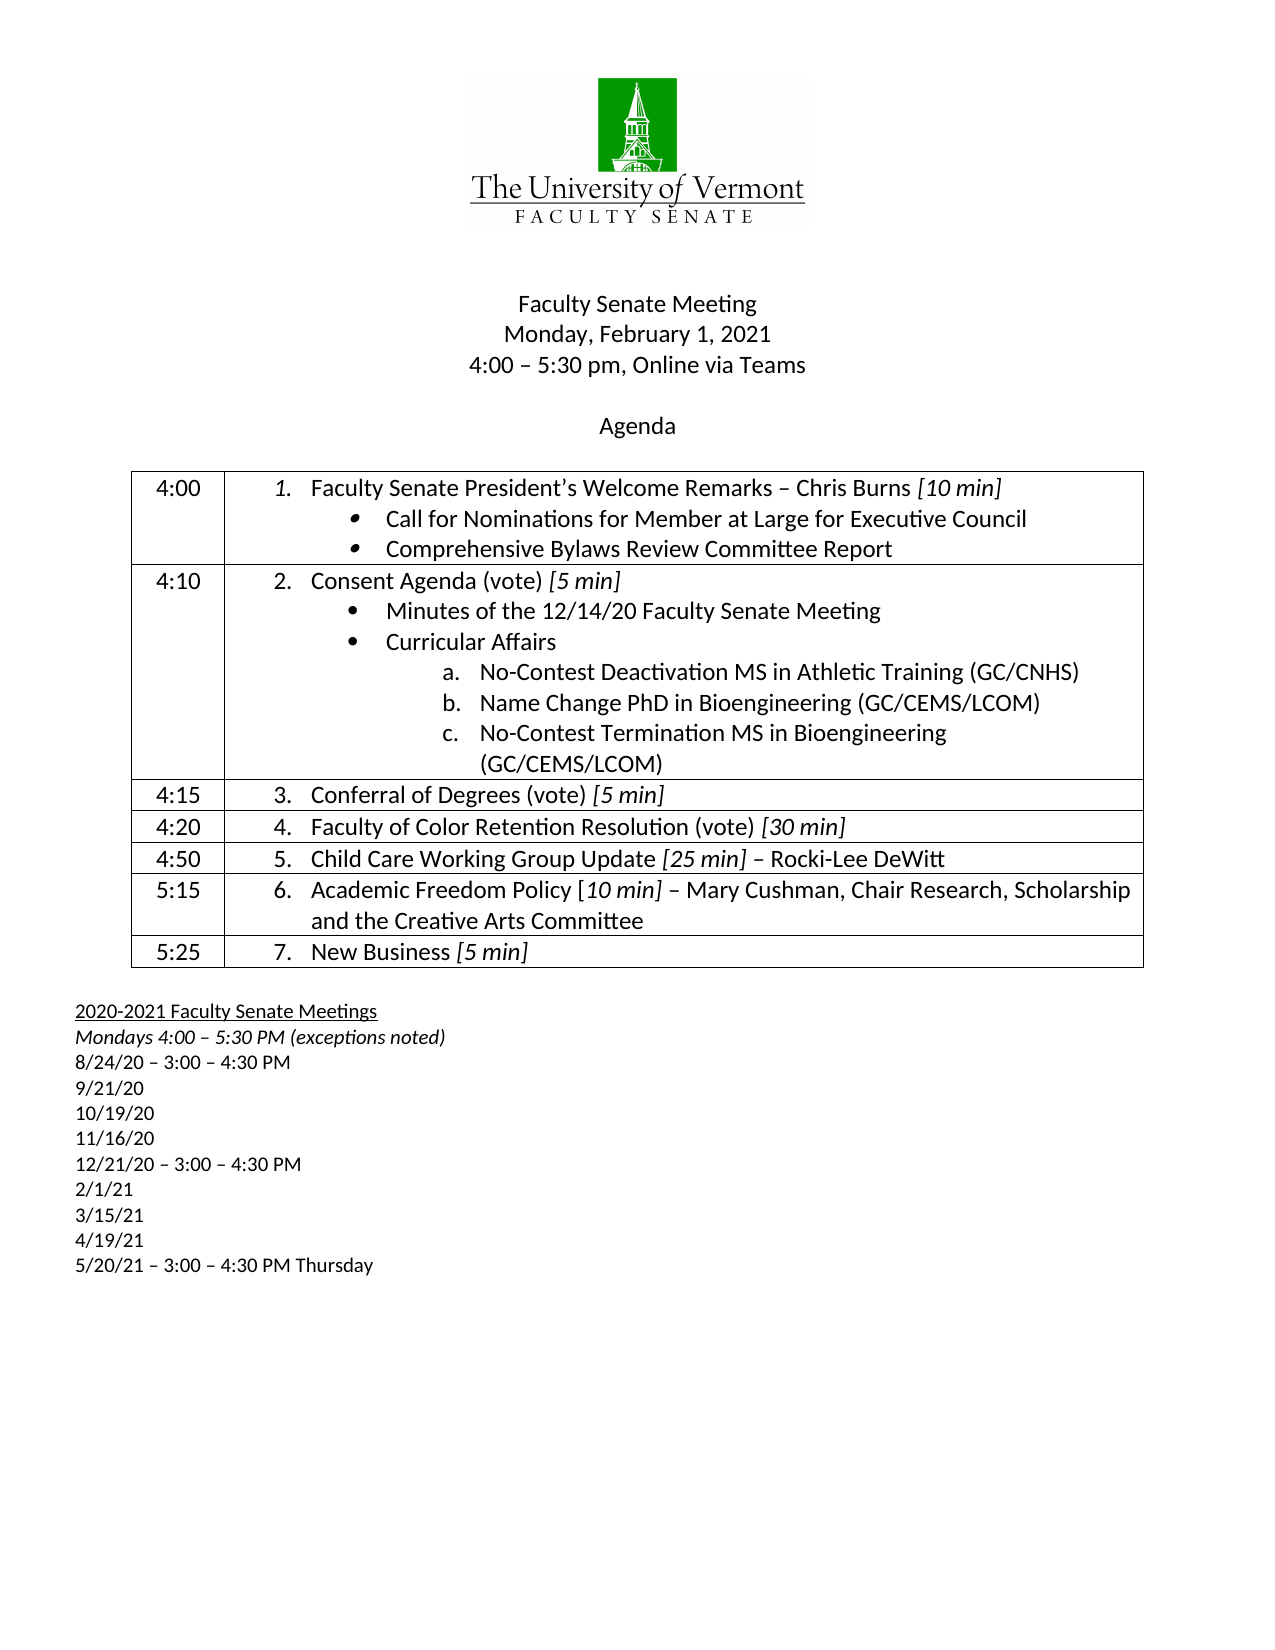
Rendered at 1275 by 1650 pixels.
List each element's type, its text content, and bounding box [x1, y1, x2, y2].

text Agenda [75, 410, 1200, 441]
text 5/20/21 – 3:00 – 4:30 PM Thursday [75, 1253, 1200, 1278]
text 10/19/20 [75, 1100, 1200, 1126]
table_header Faculty Senate President’s Welcome Remarks – Chris Burns [10 min] Call for Nominations for Member at Large for Executive Council Comprehensive Bylaws Review Committee Report [225, 472, 1143, 564]
table_cell 4:50 [132, 843, 224, 873]
text 2020-2021 Faculty Senate Meetings [75, 998, 1200, 1024]
table_cell New Business [5 min] [225, 936, 1143, 967]
picture [464, 75, 811, 227]
table_cell Academic Freedom Policy [10 min] – Mary Cushman, Chair Research, Scholarship and the Creative Arts Committee [225, 874, 1143, 935]
table_cell 4:10 [132, 565, 224, 778]
text Mondays 4:00 – 5:30 PM (exceptions noted) [75, 1024, 1200, 1049]
text 4/19/21 [75, 1227, 1200, 1253]
text 3/15/21 [75, 1202, 1200, 1227]
text 12/21/20 – 3:00 – 4:30 PM [75, 1151, 1200, 1176]
table_cell Faculty of Color Retention Resolution (vote) [30 min] [225, 811, 1143, 842]
text Faculty Senate Meeting [75, 288, 1200, 319]
text 4:00 – 5:30 pm, Online via Teams [75, 349, 1200, 380]
table_cell Consent Agenda (vote) [5 min] Minutes of the 12/14/20 Faculty Senate Meeting Curricular Affairs No-Contest Deactivation MS in Athletic Training (GC/CNHS) Name Change PhD in Bioengineering (GC/CEMS/LCOM) No-Contest Termination MS in Bioengineering (GC/CEMS/LCOM) [225, 565, 1143, 778]
text 2/1/21 [75, 1176, 1200, 1202]
text Monday, February 1, 2021 [75, 319, 1200, 349]
text 8/24/20 – 3:00 – 4:30 PM [75, 1049, 1200, 1075]
text 9/21/20 [75, 1075, 1200, 1100]
table_header 4:00 [132, 472, 224, 564]
table_cell 5:25 [132, 936, 224, 967]
table_cell 4:20 [132, 811, 224, 842]
text 11/16/20 [75, 1126, 1200, 1151]
table_cell Child Care Working Group Update [25 min] – Rocki-Lee DeWitt [225, 843, 1143, 873]
table_cell 4:15 [132, 780, 224, 810]
table_cell 5:15 [132, 874, 224, 935]
table_cell Conferral of Degrees (vote) [5 min] [225, 780, 1143, 810]
